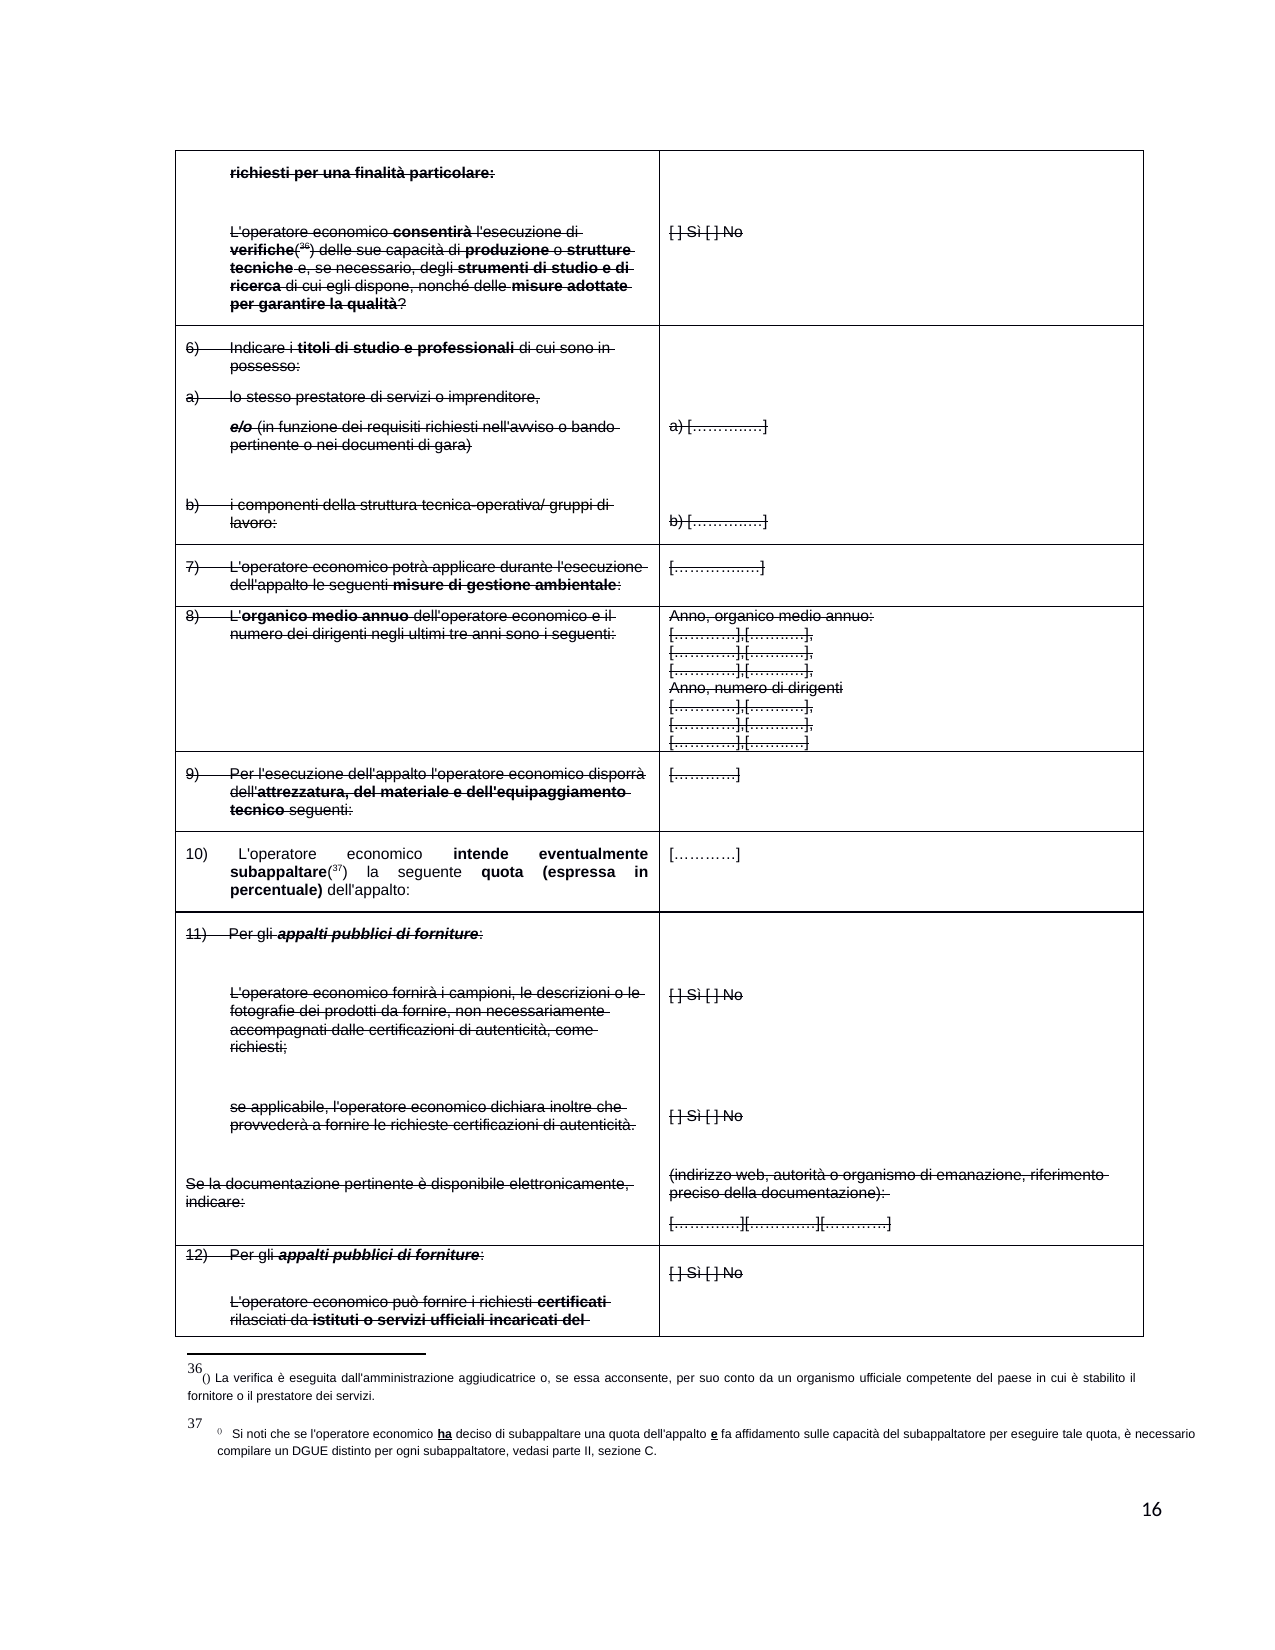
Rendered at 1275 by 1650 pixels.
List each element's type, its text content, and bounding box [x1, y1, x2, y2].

table_cell a) [………..…] b) [………..…] [660, 326, 1143, 544]
table_cell 6) Indicare i titoli di studio e professionali di cui sono in possesso: a) lo stesso prestatore di servizi o imprenditore, e/o (in funzione dei requisiti richiesti nell'avviso o bando pertinente o nei documenti di gara) b) i componenti della struttura tecnica-operativa/ gruppi di lavoro: [176, 326, 659, 544]
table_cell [176, 1246, 659, 1336]
table_cell 10) L'operatore economico intende eventualmente subappaltare() la seguente quota (espressa in percentuale) dell'appalto: [176, 832, 659, 911]
table_cell 8) L'organico medio annuo dell'operatore economico e il numero dei dirigenti negli ultimi tre anni sono i seguenti: [176, 607, 659, 751]
table_cell […………] [660, 832, 1143, 911]
table_cell […………..…] [660, 545, 1143, 606]
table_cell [176, 151, 659, 325]
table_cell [660, 1246, 1143, 1336]
table_cell 11) Per gli appalti pubblici di forniture: L'operatore economico fornirà i campioni, le descrizioni o le fotografie dei prodotti da fornire, non necessariamente accompagnati dalle certificazioni di autenticità, come richiesti; se applicabile, l'operatore economico dichiara inoltre che provvederà a fornire le richieste certificazioni di autenticità. Se la documentazione pertinente è disponibile elettronicamente, indicare: [176, 913, 659, 1244]
table_cell 9) Per l'esecuzione dell'appalto l'operatore economico disporrà dell'attrezzatura, del materiale e dell'equipaggiamento tecnico seguenti: [176, 752, 659, 831]
table_cell [ ] Sì [ ] No [660, 151, 1143, 325]
table_cell Anno, organico medio annuo: […………],[……..…], […………],[……..…], […………],[……..…], Anno, numero di dirigenti […………],[……..…], […………],[……..…], […………],[……..…] [660, 607, 1143, 751]
table_cell 7) L'operatore economico potrà applicare durante l'esecuzione dell'appalto le seguenti misure di gestione ambientale: [176, 545, 659, 606]
table_cell […………] [660, 752, 1143, 831]
table_cell [ ] Sì [ ] No [ ] Sì [ ] No (indirizzo web, autorità o organismo di emanazione, riferimento preciso della documentazione): [……….…][……….…][…………] [660, 913, 1143, 1244]
